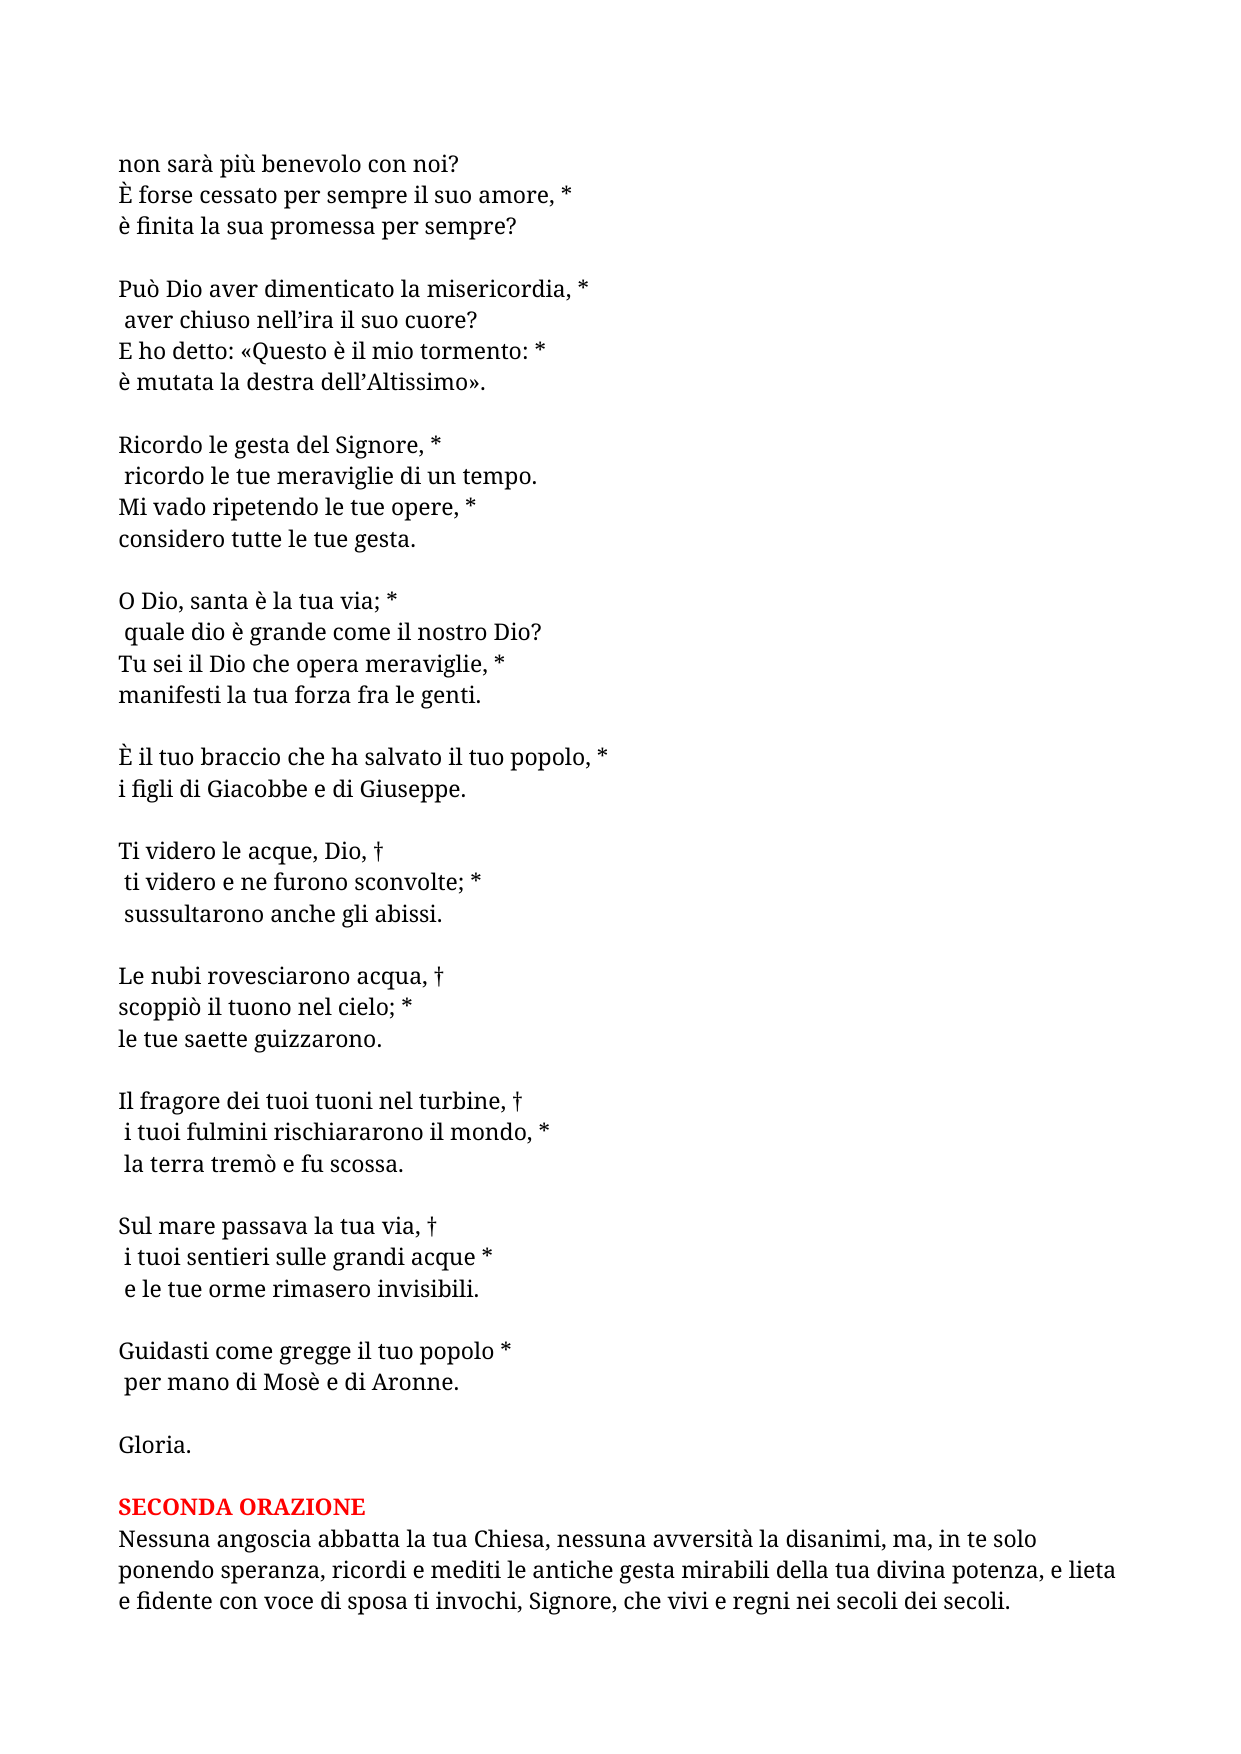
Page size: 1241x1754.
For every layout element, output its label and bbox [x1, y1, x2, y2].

text [118, 148, 1122, 1616]
